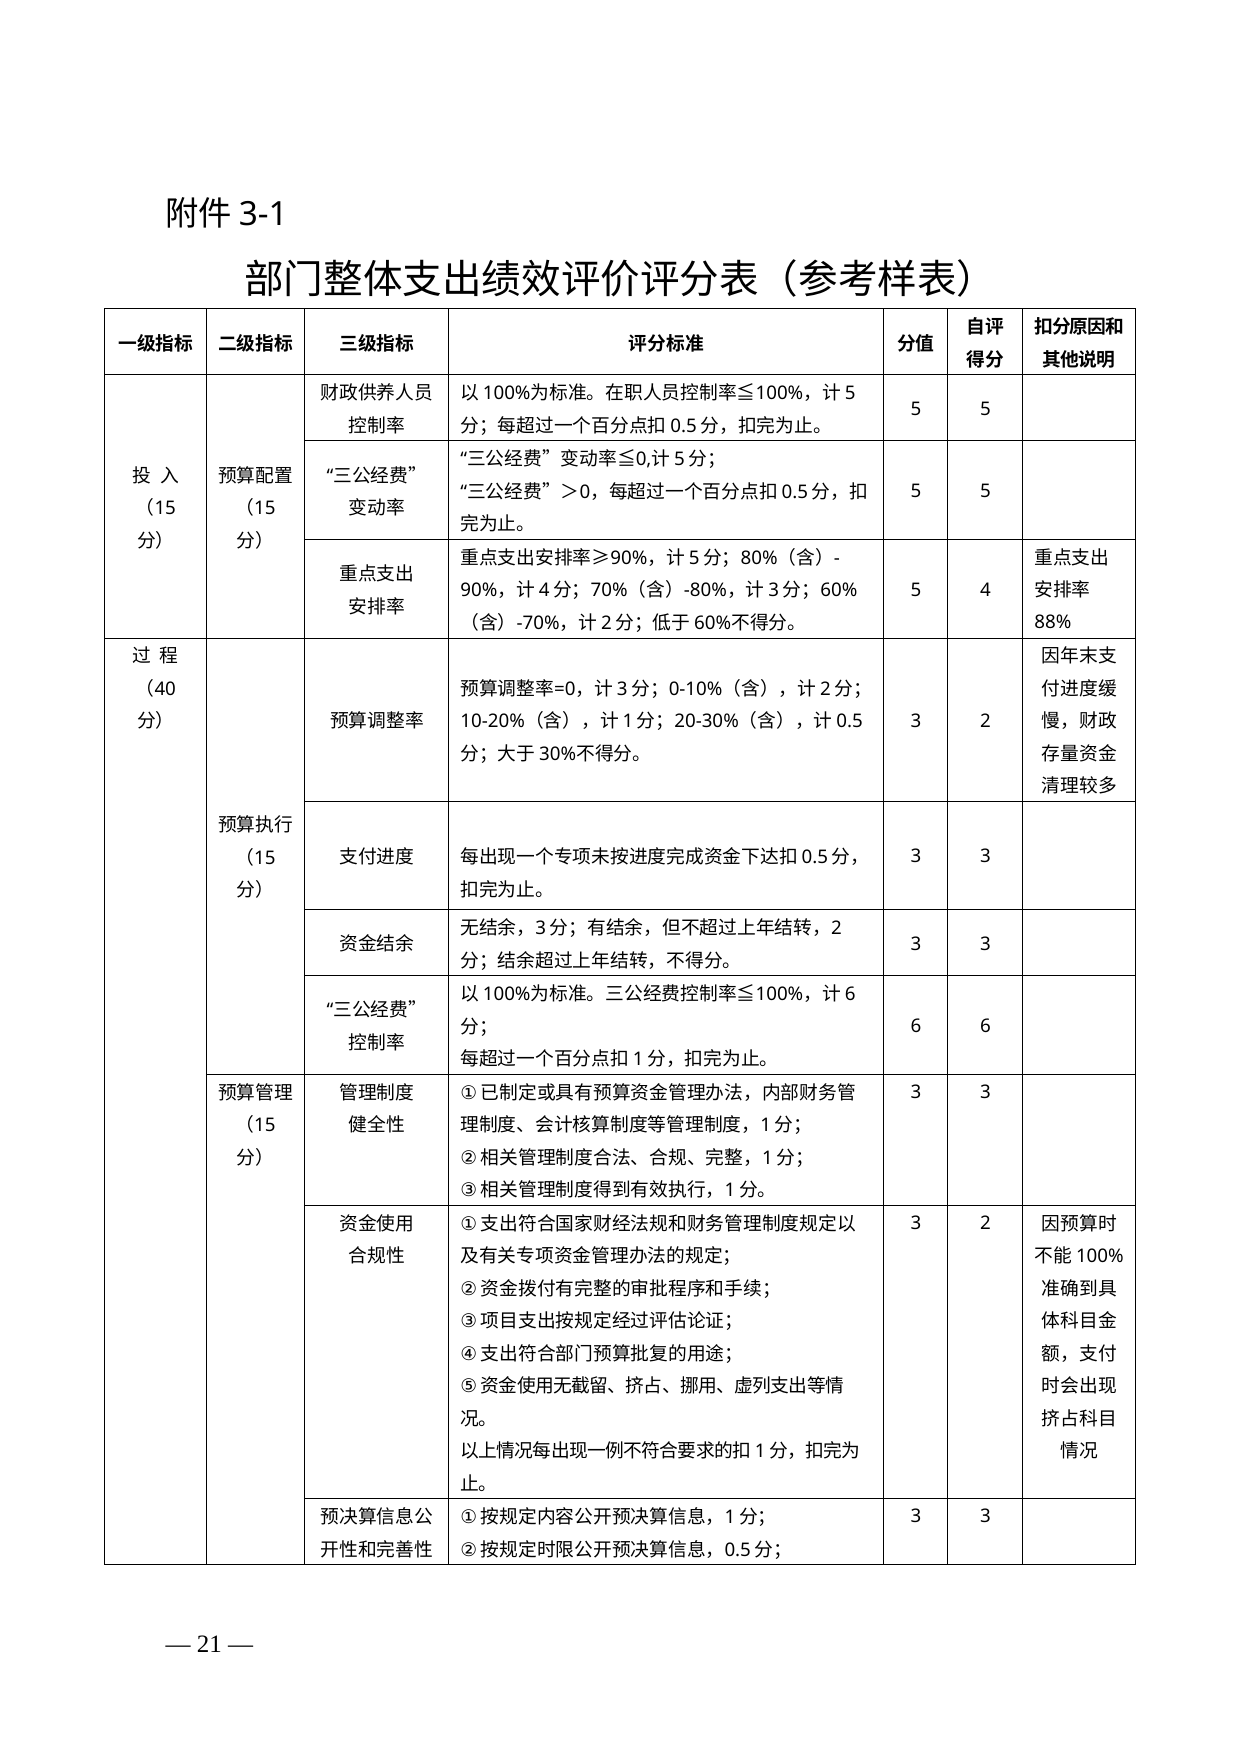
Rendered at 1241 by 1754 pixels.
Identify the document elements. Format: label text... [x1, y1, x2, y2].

table_cell 6 [948, 976, 1022, 1074]
text 部门整体支出绩效评价评分表（参考样表） [165, 243, 1075, 308]
table_cell 3 [948, 910, 1022, 975]
table_cell [1023, 1499, 1135, 1564]
table_cell 预决算信息公开性和完善性 [305, 1499, 448, 1564]
table_cell [1023, 976, 1135, 1074]
table_cell 预算执行 （15分） [207, 639, 304, 1074]
table_cell 无结余，3分；有结余，但不超过上年结转，2分；结余超过上年结转，不得分。 [449, 910, 883, 975]
table_cell 5 [884, 540, 947, 637]
table_header 扣分原因和其他说明 [1023, 309, 1135, 374]
table_cell 3 [884, 1499, 947, 1564]
table_cell 预算调整率 [305, 639, 448, 801]
table_cell [1023, 441, 1135, 539]
table_cell 重点支出安排率≥90%，计5分；80%（含）-90%，计4分；70%（含）-80%，计3分；60%（含）-70%，计2分；低于60%不得分。 [449, 540, 883, 637]
table_cell 过 程 （40分） [105, 639, 206, 1564]
table_header 评分标准 [449, 309, 883, 374]
table_cell 以100%为标准。三公经费控制率≦100%，计6分； 每超过一个百分点扣1分，扣完为止。 [449, 976, 883, 1074]
table_cell 4 [948, 540, 1022, 637]
table_cell 5 [884, 441, 947, 539]
table_header 三级指标 [305, 309, 448, 374]
table_cell 预算管理 （15分） [207, 1075, 304, 1564]
table_cell 3 [948, 802, 1022, 909]
table_cell ①支出符合国家财经法规和财务管理制度规定以及有关专项资金管理办法的规定； ②资金拨付有完整的审批程序和手续； ③项目支出按规定经过评估论证； ④支出符合部门预算批复的用途； ⑤资金使用无截留、挤占、挪用、虚列支出等情况。 以上情况每出现一例不符合要求的扣1分，扣完为止。 [449, 1206, 883, 1498]
table_cell 重点支出 安排率 [305, 540, 448, 637]
table_cell “三公经费” 控制率 [305, 976, 448, 1074]
table_cell 重点支出安排率88% [1023, 540, 1135, 637]
table_cell [1023, 910, 1135, 975]
table_cell 5 [884, 375, 947, 440]
table_cell 3 [884, 910, 947, 975]
table_cell 预算配置 （15分） [207, 375, 304, 637]
table_cell 5 [948, 375, 1022, 440]
table_cell 3 [884, 802, 947, 909]
table_cell 预算调整率=0，计3分；0-10%（含），计2分；10-20%（含），计1分；20-30%（含），计0.5分；大于30%不得分。 [449, 639, 883, 801]
table_cell [1023, 802, 1135, 909]
table_cell 每出现一个专项未按进度完成资金下达扣0.5分，扣完为止。 [449, 802, 883, 909]
table_cell 2 [948, 1206, 1022, 1498]
table_cell 资金结余 [305, 910, 448, 975]
table_cell 投 入 （15分） [105, 375, 206, 637]
table_cell 资金使用 合规性 [305, 1206, 448, 1498]
table_cell 以100%为标准。在职人员控制率≦100%，计5分；每超过一个百分点扣0.5分，扣完为止。 [449, 375, 883, 440]
table_cell 因预算时不能100%准确到具体科目金额，支付时会出现挤占科目情况 [1023, 1206, 1135, 1498]
table_cell 3 [884, 639, 947, 801]
table_header 二级指标 [207, 309, 304, 374]
table_header 自评得分 [948, 309, 1022, 374]
table_cell 支付进度 [305, 802, 448, 909]
table_cell ①已制定或具有预算资金管理办法，内部财务管理制度、会计核算制度等管理制度，1分； ②相关管理制度合法、合规、完整，1分； ③相关管理制度得到有效执行，1分。 [449, 1075, 883, 1205]
table_cell 6 [884, 976, 947, 1074]
table_cell 3 [948, 1075, 1022, 1205]
table_cell 3 [948, 1499, 1022, 1564]
table_cell 5 [948, 441, 1022, 539]
table_cell 因年末支付进度缓慢，财政存量资金清理较多 [1023, 639, 1135, 801]
table_cell 3 [884, 1075, 947, 1205]
table_cell 2 [948, 639, 1022, 801]
table_cell [1023, 1075, 1135, 1205]
text 附件3-1 [165, 178, 1075, 243]
table_cell “三公经费”变动率≦0,计5分； “三公经费”＞0，每超过一个百分点扣0.5分，扣完为止。 [449, 441, 883, 539]
table_cell 3 [884, 1206, 947, 1498]
table_cell [1023, 375, 1135, 440]
table_header 一级指标 [105, 309, 206, 374]
table_cell “三公经费” 变动率 [305, 441, 448, 539]
table_cell 财政供养人员 控制率 [305, 375, 448, 440]
table_header 分值 [884, 309, 947, 374]
table_cell 管理制度 健全性 [305, 1075, 448, 1205]
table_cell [449, 1499, 883, 1564]
